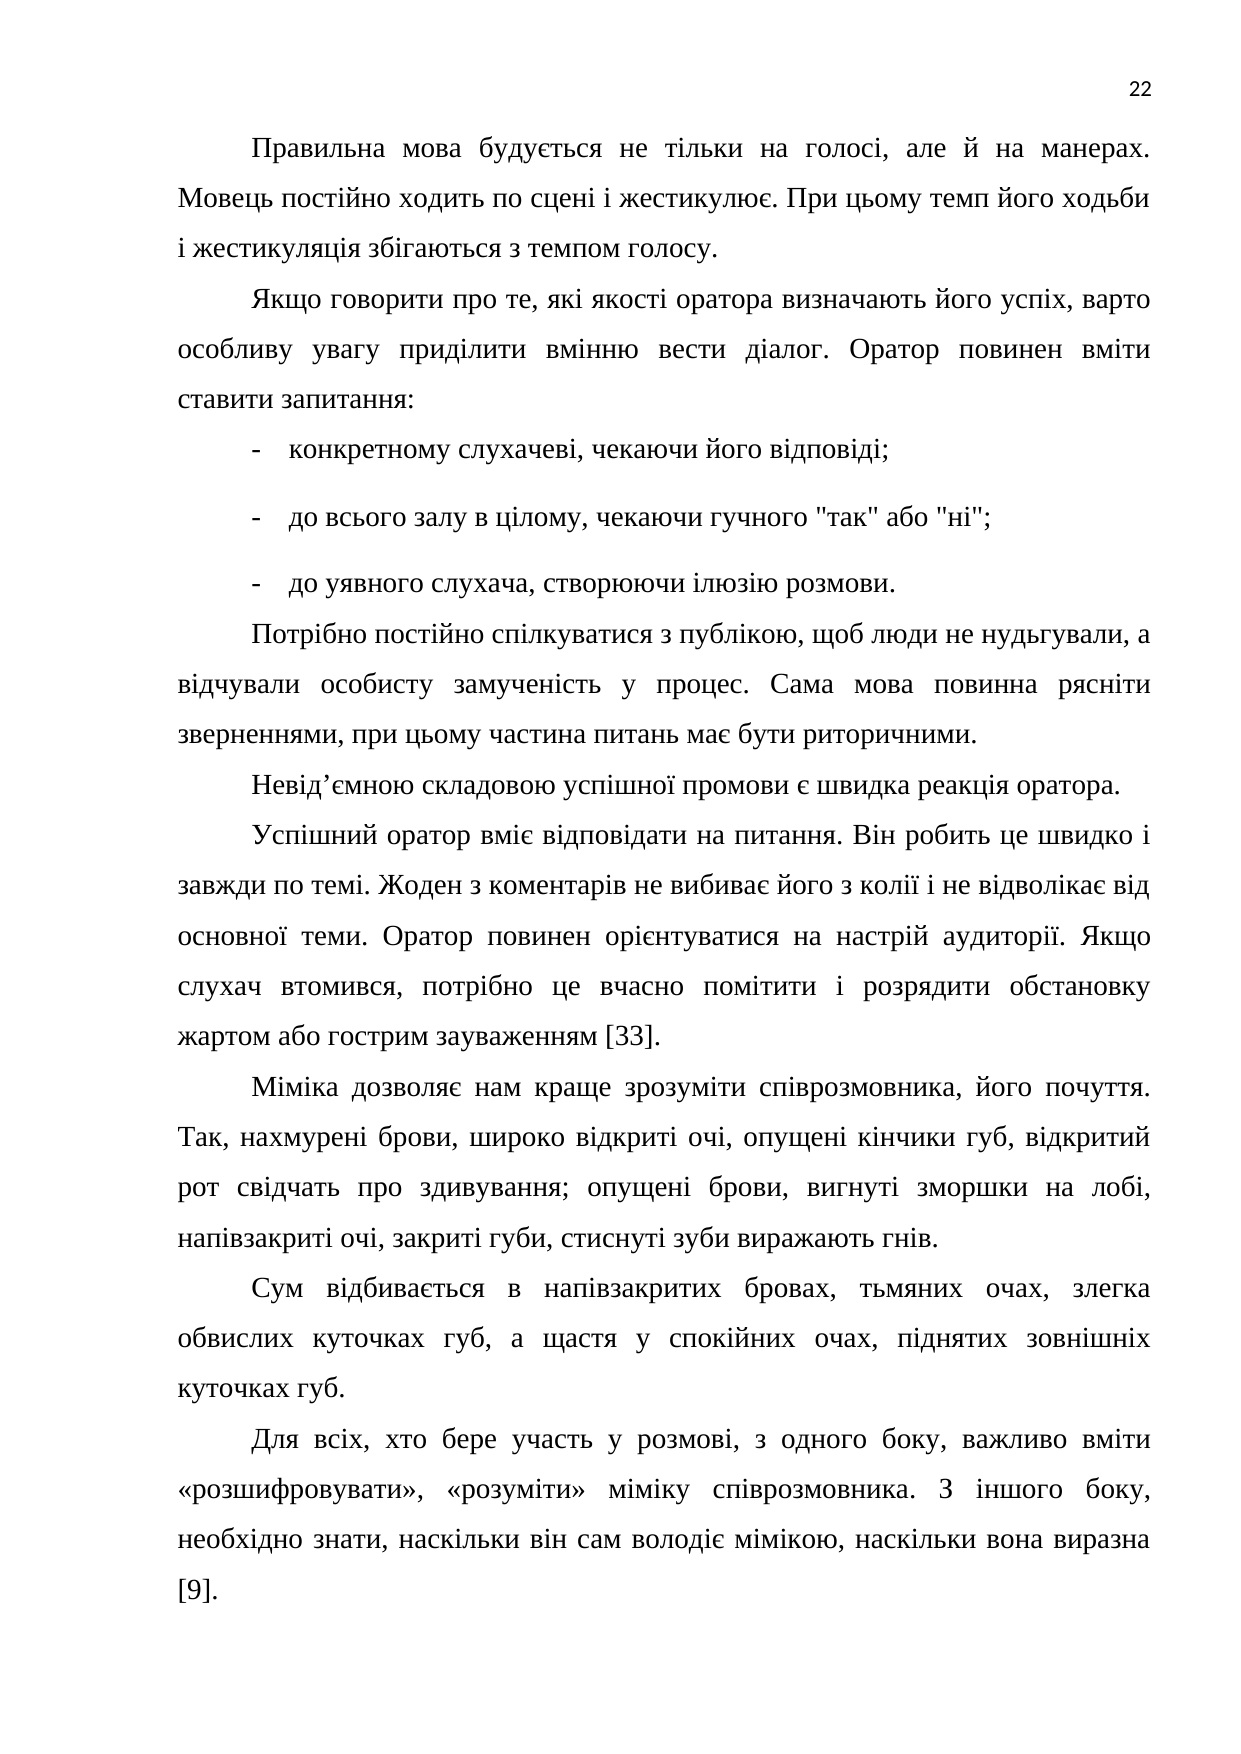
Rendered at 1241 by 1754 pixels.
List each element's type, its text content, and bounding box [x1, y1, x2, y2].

text Якщо говорити про те, які якості оратора визначають його успіх, варто особливу увагу приділити вмінню вести діалог. Оратор повинен вміти ставити запитання: [177, 281, 1152, 415]
list конкретному слухачеві, чекаючи його відповіді; [251, 432, 1152, 465]
text Невід’ємною складовою успішної промови є швидка реакція оратора. [177, 767, 1152, 800]
text Для всіх, хто бере участь у розмові, з одного боку, важливо вміти «розшифровувати», «розуміти» міміку співрозмовника. З іншого боку, необхідно знати, наскільки він сам володіє мімікою, наскільки вона виразна [9]. [177, 1421, 1152, 1605]
list до уявного слухача, створюючи ілюзію розмови. [251, 566, 1152, 599]
text Правильна мова будується не тільки на голосі, але й на манерах. Мовець постійно ходить по сцені і жестикулює. При цьому темп його ходьби і жестикуляція збігаються з темпом голосу. [177, 130, 1152, 264]
text Успішний оратор вміє відповідати на питання. Він робить це швидко і завжди по темі. Жоден з коментарів не вибиває його з колії і не відволікає від основної теми. Оратор повинен орієнтуватися на настрій аудиторії. Якщо слухач втомився, потрібно це вчасно помітити і розрядити обстановку жартом або гострим зауваженням [33]. [177, 817, 1152, 1052]
text Потрібно постійно спілкуватися з публікою, щоб люди не нудьгували, а відчували особисту замученість у процес. Сама мова повинна рясніти зверненнями, при цьому частина питань має бути риторичними. [177, 616, 1152, 750]
list до всього залу в цілому, чекаючи гучного "так" або "ні"; [251, 499, 1152, 532]
text Сум відбивається в напівзакритих бровах, тьмяних очах, злегка обвислих куточках губ, а щастя у спокійних очах, піднятих зовнішніх куточках губ. [177, 1270, 1152, 1404]
text Міміка дозволяє нам краще зрозуміти співрозмовника, його почуття. Так, нахмурені брови, широко відкриті очі, опущені кінчики губ, відкритий рот свідчать про здивування; опущені брови, вигнуті зморшки на лобі, напівзакриті очі, закриті губи, стиснуті зуби виражають гнів. [177, 1069, 1152, 1253]
